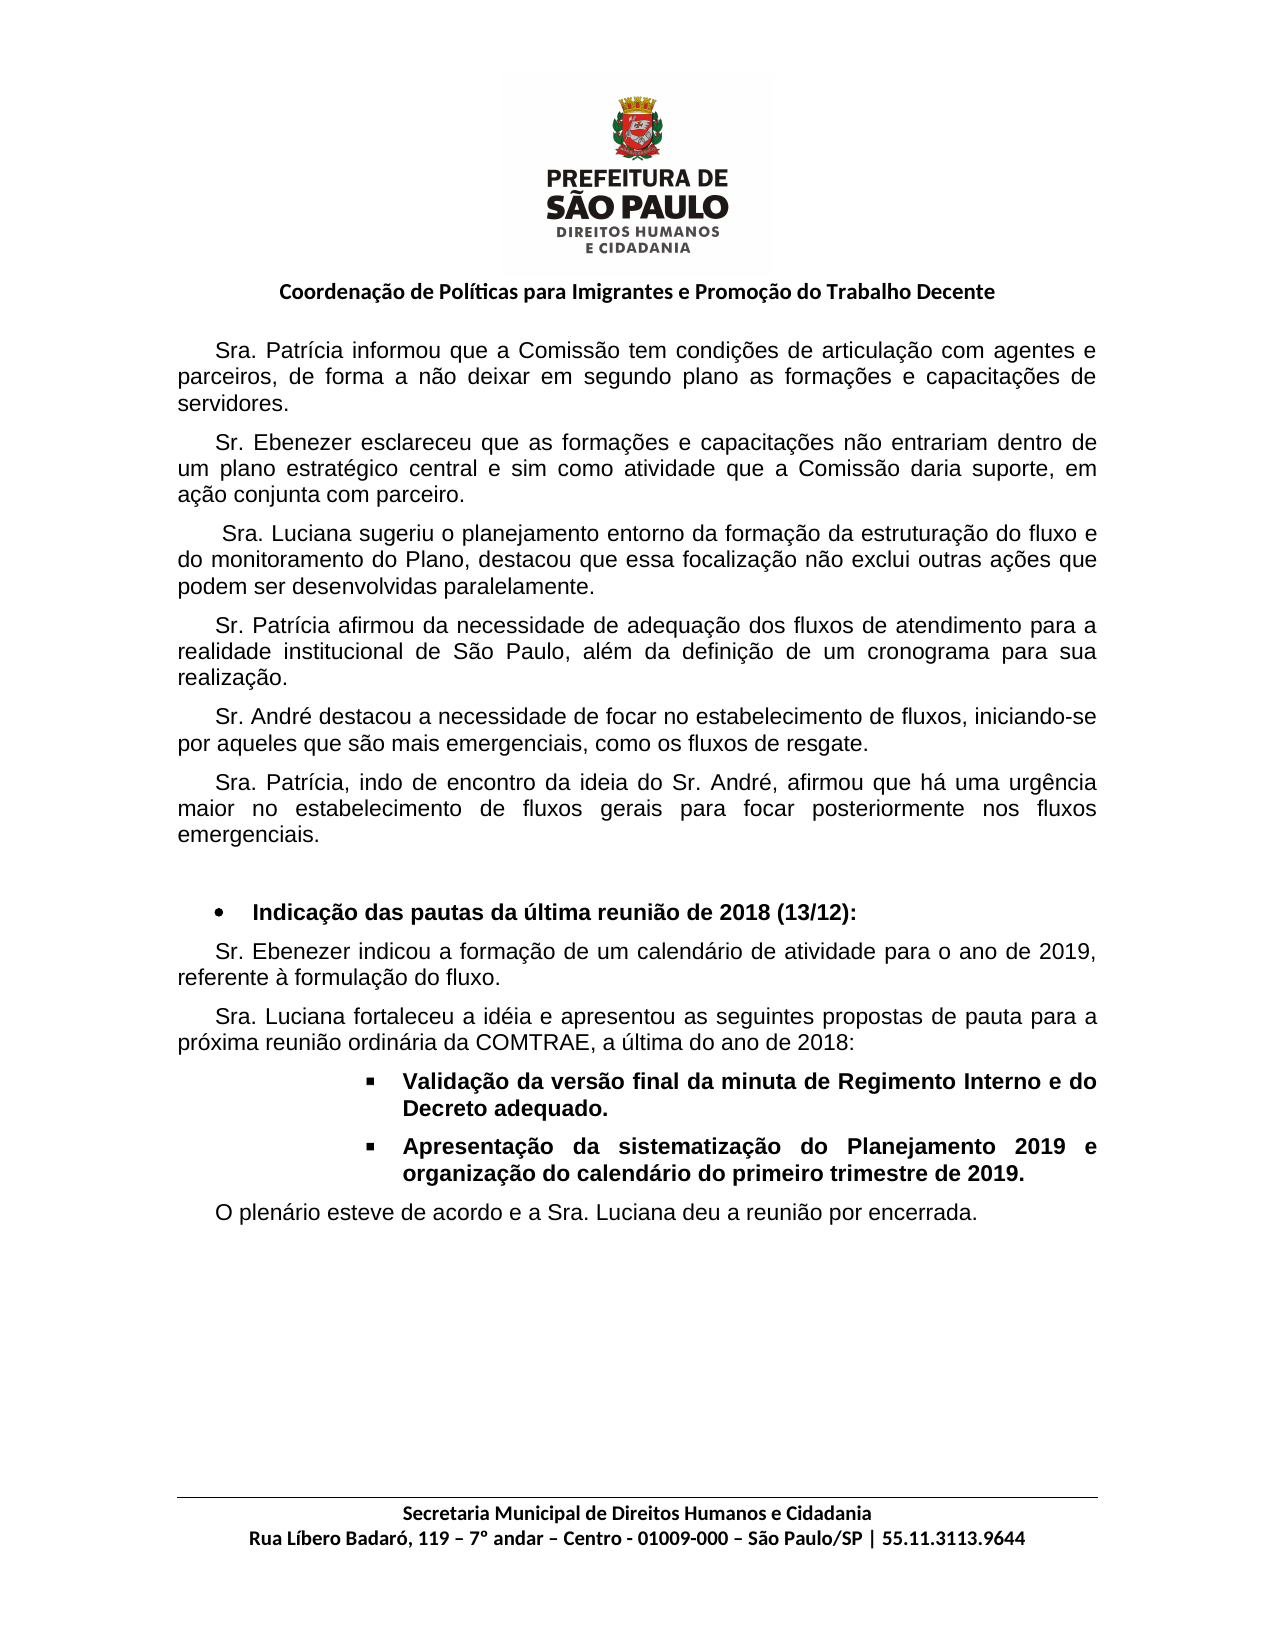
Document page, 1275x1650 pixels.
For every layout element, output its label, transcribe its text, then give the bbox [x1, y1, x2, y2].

list Indicação das pautas da última reunião de 2018 (13/12): [215, 899, 1098, 925]
text O plenário esteve de acordo e a Sra. Luciana deu a reunião por encerrada. [177, 1198, 1098, 1225]
list Apresentação da sistematização do Planejamento 2019 e organização do calendário do primeiro trimestre de 2019. [365, 1133, 1098, 1186]
list Validação da versão final da minuta de Regimento Interno e do Decreto adequado. [365, 1068, 1098, 1121]
text Sra. Luciana fortaleceu a idéia e apresentou as seguintes propostas de pauta para a próxima reunião ordinária da COMTRAE, a última do ano de 2018: [177, 1003, 1098, 1056]
text Sra. Patrícia informou que a Comissão tem condições de articulação com agentes e parceiros, de forma a não deixar em segundo plano as formações e capacitações de servidores. [177, 337, 1098, 416]
text Sr. Ebenezer indicou a formação de um calendário de atividade para o ano de 2019, referente à formulação do fluxo. [177, 938, 1098, 990]
text Sra. Patrícia, indo de encontro da ideia do Sr. André, afirmou que há uma urgência maior no estabelecimento de fluxos gerais para focar posteriormente nos fluxos emergenciais. [177, 768, 1098, 847]
picture [501, 73, 774, 277]
text Sr. André destacou a necessidade de focar no estabelecimento de fluxos, iniciando-se por aqueles que são mais emergenciais, como os fluxos de resgate. [177, 703, 1098, 756]
text Sr. Patrícia afirmou da necessidade de adequação dos fluxos de atendimento para a realidade institucional de São Paulo, além da definição de um cronograma para sua realização. [177, 612, 1098, 691]
text Sr. Ebenezer esclareceu que as formações e capacitações não entrariam dentro de um plano estratégico central e sim como atividade que a Comissão daria suporte, em ação conjunta com parceiro. [177, 428, 1098, 508]
text Sra. Luciana sugeriu o planejamento entorno da formação da estruturação do fluxo e do monitoramento do Plano, destacou que essa focalização não exclui outras ações que podem ser desenvolvidas paralelamente. [177, 520, 1098, 599]
